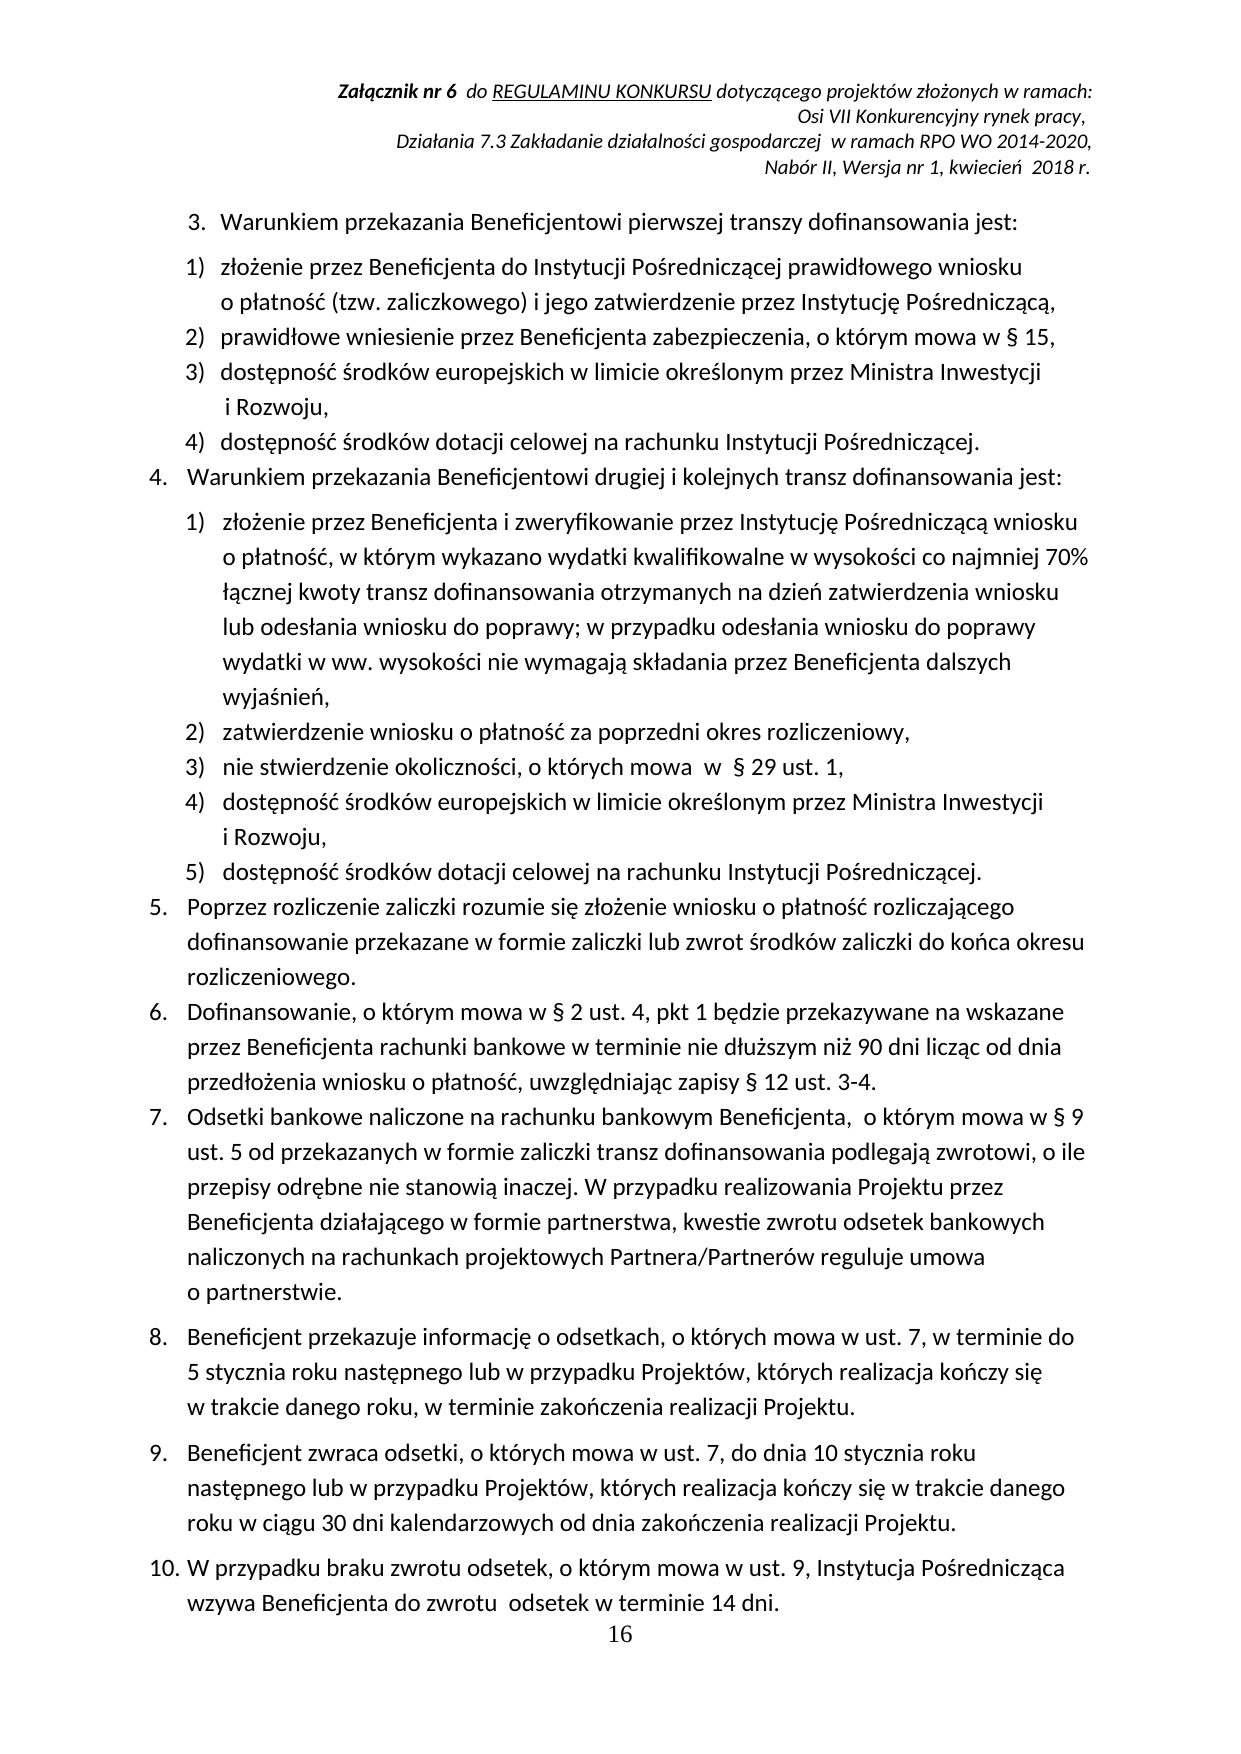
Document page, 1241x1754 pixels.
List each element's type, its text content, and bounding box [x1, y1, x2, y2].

list dostępność środków europejskich w limicie określonym przez Ministra Inwestycji i Rozwoju, [185, 356, 1091, 422]
list W przypadku braku zwrotu odsetek, o którym mowa w ust. 9, Instytucja Pośrednicząca wzywa Beneficjenta do zwrotu odsetek w terminie 14 dni. [149, 1552, 1093, 1617]
list dostępność środków dotacji celowej na rachunku Instytucji Pośredniczącej. [185, 426, 1091, 457]
list Warunkiem przekazania Beneficjentowi drugiej i kolejnych transz dofinansowania jest: [149, 461, 1093, 492]
list Odsetki bankowe naliczone na rachunku bankowym Beneficjenta, o którym mowa w § 9 ust. 5 od przekazanych w formie zaliczki transz dofinansowania podlegają zwrotowi, o ile przepisy odrębne nie stanowią inaczej. W przypadku realizowania Projektu przez Beneficjenta działającego w formie partnerstwa, kwestie zwrotu odsetek bankowych naliczonych na rachunkach projektowych Partnera/Partnerów reguluje umowa o partnerstwie. [149, 1101, 1093, 1307]
list prawidłowe wniesienie przez Beneficjenta zabezpieczenia, o którym mowa w § 15, [185, 321, 1091, 352]
list Warunkiem przekazania Beneficjentowi pierwszej transzy dofinansowania jest: [187, 206, 1093, 236]
list złożenie przez Beneficjenta i zweryfikowanie przez Instytucję Pośredniczącą wniosku o płatność, w którym wykazano wydatki kwalifikowalne w wysokości co najmniej 70% łącznej kwoty transz dofinansowania otrzymanych na dzień zatwierdzenia wniosku lub odesłania wniosku do poprawy; w przypadku odesłania wniosku do poprawy wydatki w ww. wysokości nie wymagają składania przez Beneficjenta dalszych wyjaśnień, [185, 506, 1093, 712]
list dostępność środków europejskich w limicie określonym przez Ministra Inwestycji i Rozwoju, [185, 786, 1093, 852]
list Poprzez rozliczenie zaliczki rozumie się złożenie wniosku o płatność rozliczającego dofinansowanie przekazane w formie zaliczki lub zwrot środków zaliczki do końca okresu rozliczeniowego. [149, 891, 1093, 992]
list zatwierdzenie wniosku o płatność za poprzedni okres rozliczeniowy, [185, 716, 1093, 747]
list złożenie przez Beneficjenta do Instytucji Pośredniczącej prawidłowego wniosku o płatność (tzw. zaliczkowego) i jego zatwierdzenie przez Instytucję Pośredniczącą, [185, 251, 1091, 317]
list Beneficjent przekazuje informację o odsetkach, o których mowa w ust. 7, w terminie do 5 stycznia roku następnego lub w przypadku Projektów, których realizacja kończy się w trakcie danego roku, w terminie zakończenia realizacji Projektu. [149, 1322, 1093, 1422]
list nie stwierdzenie okoliczności, o których mowa w § 29 ust. 1, [185, 751, 1093, 782]
list Dofinansowanie, o którym mowa w § 2 ust. 4, pkt 1 będzie przekazywane na wskazane przez Beneficjenta rachunki bankowe w terminie nie dłuższym niż 90 dni licząc od dnia przedłożenia wniosku o płatność, uwzględniając zapisy § 12 ust. 3-4. [149, 996, 1093, 1097]
list Beneficjent zwraca odsetki, o których mowa w ust. 7, do dnia 10 stycznia roku następnego lub w przypadku Projektów, których realizacja kończy się w trakcie danego roku w ciągu 30 dni kalendarzowych od dnia zakończenia realizacji Projektu. [149, 1437, 1093, 1537]
list dostępność środków dotacji celowej na rachunku Instytucji Pośredniczącej. [185, 856, 1093, 887]
